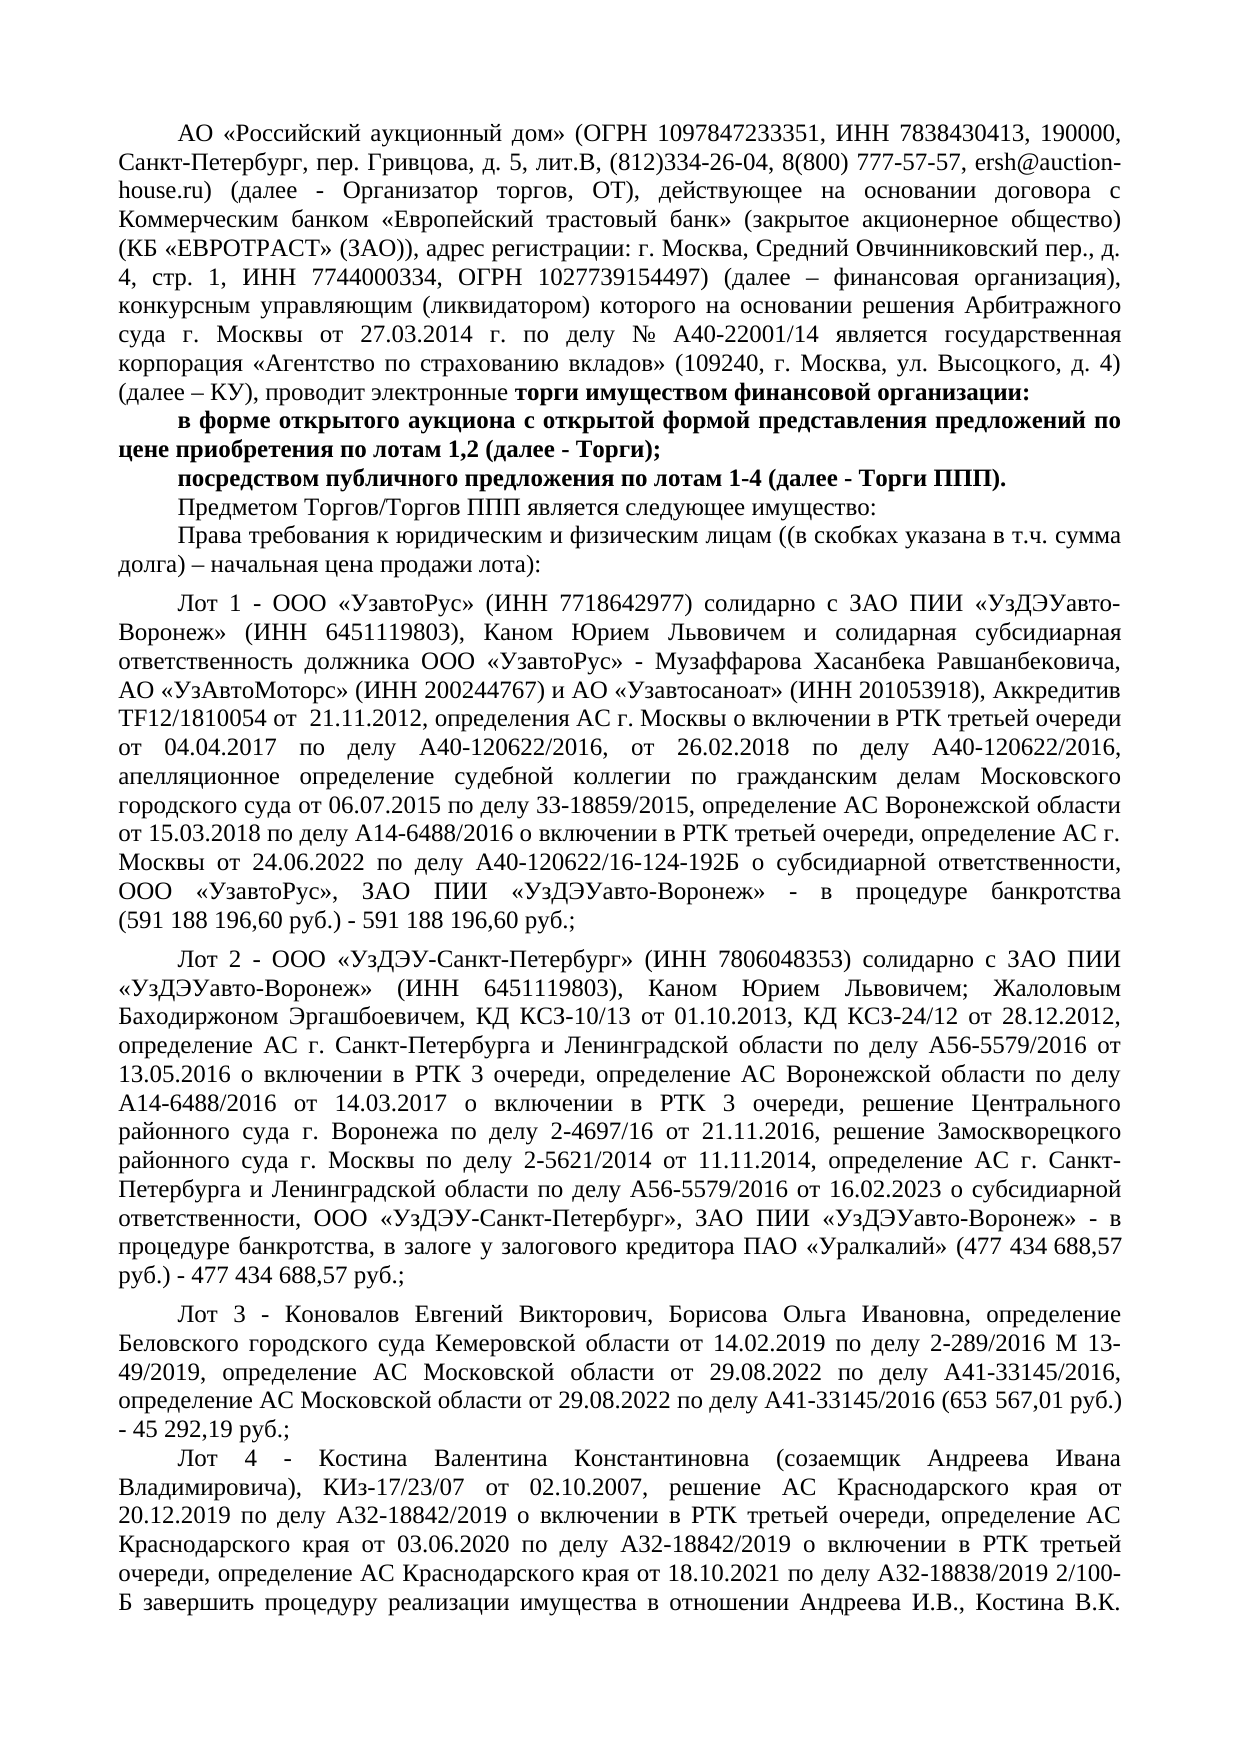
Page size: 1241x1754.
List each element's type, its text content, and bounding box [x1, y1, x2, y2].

text в форме открытого аукциона с открытой формой представления предложений по цене приобретения по лотам 1,2 (далее - Торги); [118, 406, 1122, 463]
text Лот 3 - Коновалов Евгений Викторович, Борисова Ольга Ивановна, определение Беловского городского суда Кемеровской области от 14.02.2019 по делу 2-289/2016 М 13-49/2019, определение АС Московской области от 29.08.2022 по делу А41-33145/2016, определение АС Московской области от 29.08.2022 по делу А41-33145/2016 (653 567,01 руб.) - 45 292,19 руб.; [118, 1299, 1122, 1443]
text посредством публичного предложения по лотам 1-4 (далее - Торги ППП). [118, 463, 1122, 492]
text Лот 1 - ООО «УзавтоРус» (ИНН 7718642977) солидарно с ЗАО ПИИ «УзДЭУавто-Воронеж» (ИНН 6451119803), Каном Юрием Львовичем и солидарная субсидиарная ответственность должника ООО «УзавтоРус» - Музаффарова Хасанбека Равшанбековича, АО «УзАвтоМоторс» (ИНН 200244767) и АО «Узавтосаноат» (ИНН 201053918), Аккредитив TF12/1810054 от 21.11.2012, определения АС г. Москвы о включении в РТК третьей очереди от 04.04.2017 по делу А40-120622/2016, от 26.02.2018 по делу А40-120622/2016, апелляционное определение судебной коллегии по гражданским делам Московского городского суда от 06.07.2015 по делу 33-18859/2015, определение АС Воронежской области от 15.03.2018 по делу А14-6488/2016 о включении в РТК третьей очереди, определение АС г. Москвы от 24.06.2022 по делу А40-120622/16-124-192Б о субсидиарной ответственности, ООО «УзавтоРус», ЗАО ПИИ «УзДЭУавто-Воронеж» - в процедуре банкротства (591 188 196,60 руб.) - 591 188 196,60 руб.; [118, 588, 1122, 933]
text АО «Российский аукционный дом» (ОГРН 1097847233351, ИНН 7838430413, 190000, Санкт-Петербург, пер. Гривцова, д. 5, лит.В, (812)334-26-04, 8(800) 777-57-57, ersh@auction-house.ru) (далее - Организатор торгов, ОТ), действующее на основании договора с Коммерческим банком «Европейский трастовый банк» (закрытое акционерное общество) (КБ «ЕВРОТРАСТ» (ЗАО)), адрес регистрации: г. Москва, Средний Овчинниковский пер., д. 4, стр. 1, ИНН 7744000334, ОГРН 1027739154497) (далее – финансовая организация), конкурсным управляющим (ликвидатором) которого на основании решения Арбитражного суда г. Москвы от 27.03.2014 г. по делу № А40-22001/14 является государственная корпорация «Агентство по страхованию вкладов» (109240, г. Москва, ул. Высоцкого, д. 4) (далее – КУ), проводит электронные торги имуществом финансовой организации: [118, 118, 1122, 406]
text Лот 2 - ООО «УзДЭУ-Санкт-Петербург» (ИНН 7806048353) солидарно с ЗАО ПИИ «УзДЭУавто-Воронеж» (ИНН 6451119803), Каном Юрием Львовичем; Жалоловым Баходиржоном Эргашбоевичем, КД КСЗ-10/13 от 01.10.2013, КД КСЗ-24/12 от 28.12.2012, определение АС г. Санкт-Петербурга и Ленинградской области по делу А56-5579/2016 от 13.05.2016 о включении в РТК 3 очереди, определение АС Воронежской области по делу А14-6488/2016 от 14.03.2017 о включении в РТК 3 очереди, решение Центрального районного суда г. Воронежа по делу 2-4697/16 от 21.11.2016, решение Замоскворецкого районного суда г. Москвы по делу 2-5621/2014 от 11.11.2014, определение АС г. Санкт-Петербурга и Ленинградской области по делу А56-5579/2016 от 16.02.2023 о субсидиарной ответственности, ООО «УзДЭУ-Санкт-Петербург», ЗАО ПИИ «УзДЭУавто-Воронеж» - в процедуре банкротства, в залоге у залогового кредитора ПАО «Уралкалий» (477 434 688,57 руб.) - 477 434 688,57 руб.; [118, 944, 1122, 1289]
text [118, 1443, 1122, 1616]
text Предметом Торгов/Торгов ППП является следующее имущество: [118, 492, 1122, 521]
text Права требования к юридическим и физическим лицам ((в скобках указана в т.ч. сумма долга) – начальная цена продажи лота): [118, 521, 1122, 578]
